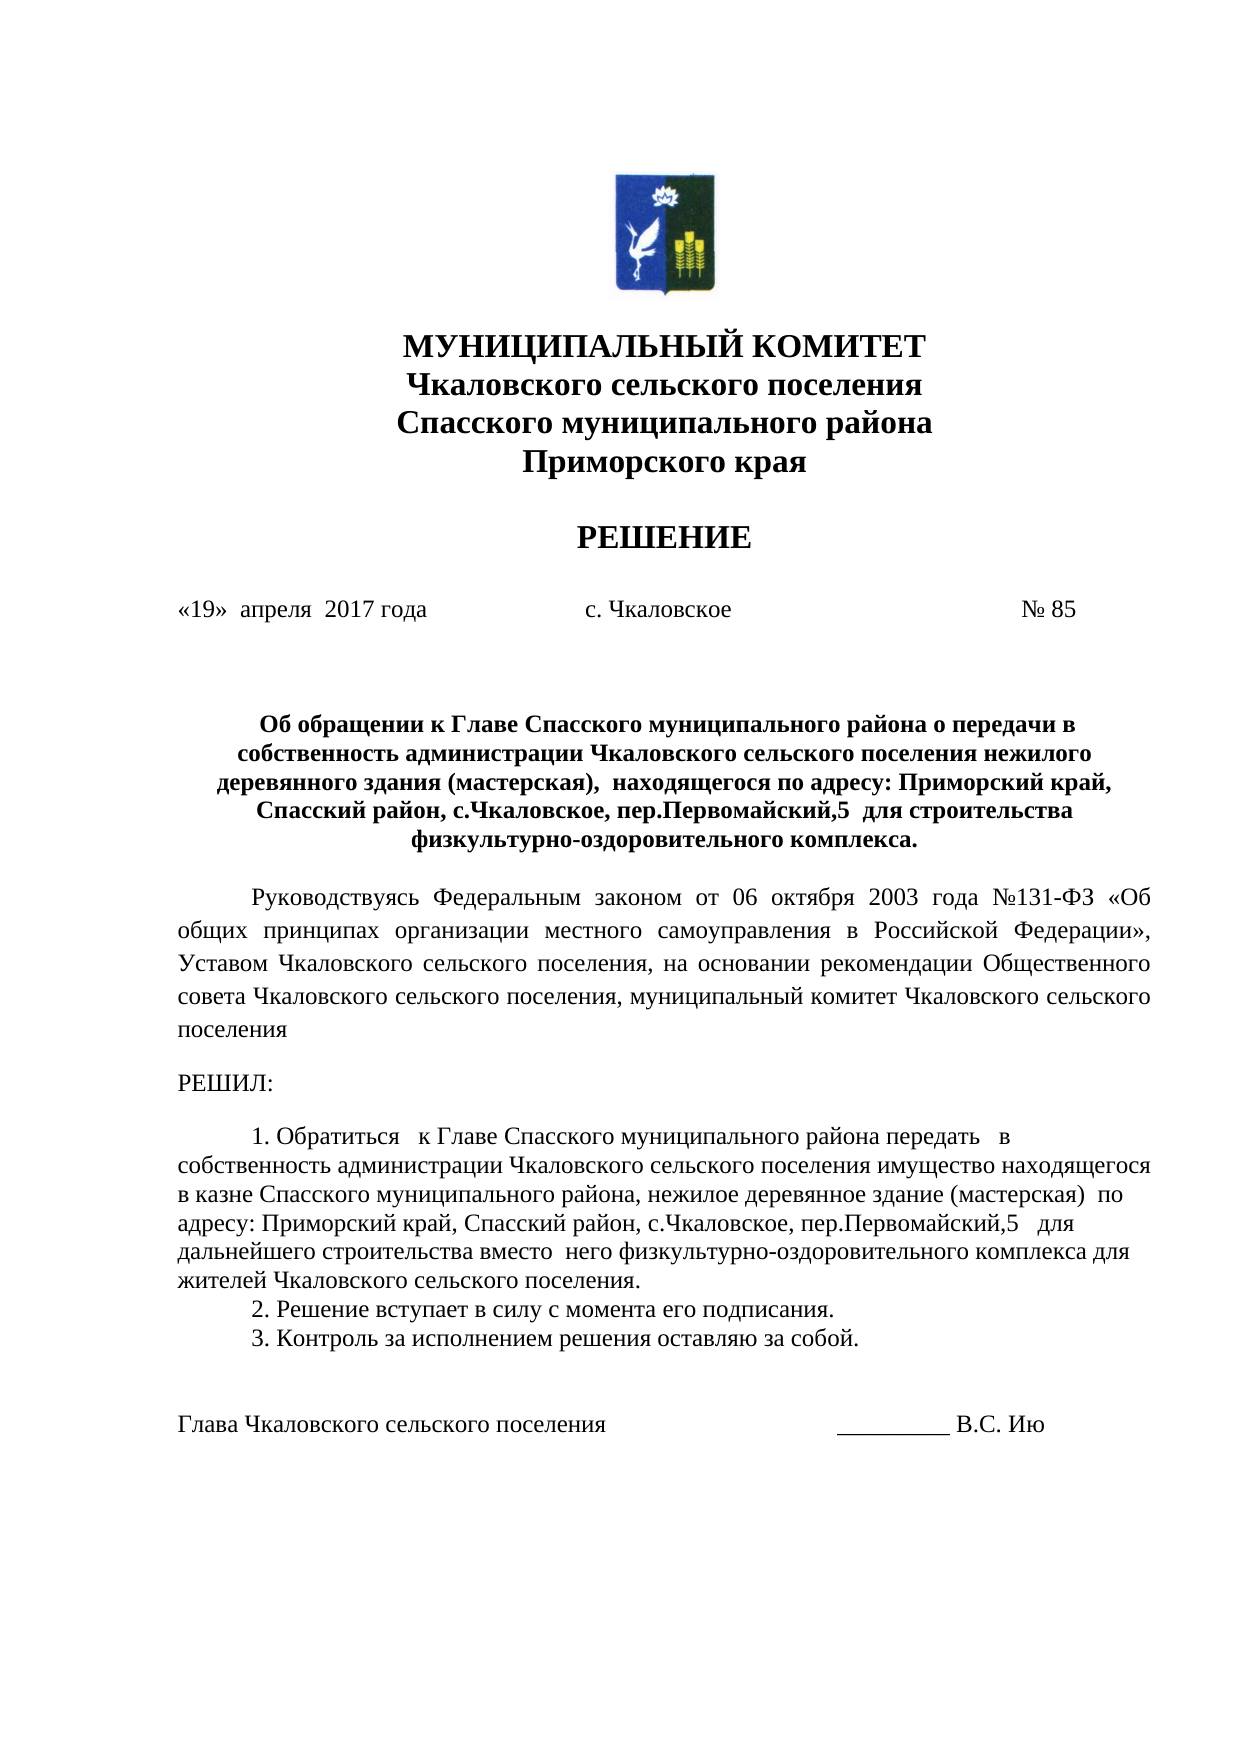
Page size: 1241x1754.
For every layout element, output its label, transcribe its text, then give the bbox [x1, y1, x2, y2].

text 2. Решение вступает в силу с момента его подписания. [177, 1294, 1152, 1323]
text МУНИЦИПАЛЬНЫЙ КОМИТЕТ [177, 326, 1152, 364]
text Спасского муниципального района [177, 402, 1152, 441]
text 3. Контроль за исполнением решения оставляю за собой. [177, 1323, 1152, 1351]
text «19» апреля 2017 года с. Чкаловское № 85 [177, 594, 1152, 623]
text Глава Чкаловского сельского поселения _________ В.С. Ию [177, 1409, 1152, 1438]
text Об обращении к Главе Спасского муниципального района о передачи в собственность администрации Чкаловского сельского поселения нежилого деревянного здания (мастерская), находящегося по адресу: Приморский край, Спасский район, с.Чкаловское, пер.Первомайский,5 для строительства физкультурно-оздоровительного комплекса. [177, 709, 1152, 853]
text 1. Обратиться к Главе Спасского муниципального района передать в собственность администрации Чкаловского сельского поселения имущество находящегося в казне Спасского муниципального района, нежилое деревянное здание (мастерская) по адресу: Приморский край, Спасский район, с.Чкаловское, пер.Первомайский,5 для дальнейшего строительства вместо него физкультурно-оздоровительного комплекса для жителей Чкаловского сельского поселения. [177, 1121, 1152, 1294]
text Чкаловского сельского поселения [177, 364, 1152, 402]
text РЕШЕНИЕ [177, 517, 1152, 556]
picture [608, 171, 721, 301]
text Руководствуясь Федеральным законом от 06 октября 2003 года №131-ФЗ «Об общих принципах организации местного самоуправления в Российской Федерации», Уставом Чкаловского сельского поселения, на основании рекомендации Общественного совета Чкаловского сельского поселения, муниципальный комитет Чкаловского сельского поселения [177, 882, 1152, 1042]
text РЕШИЛ: [177, 1068, 1152, 1096]
text Приморского края [177, 441, 1152, 479]
